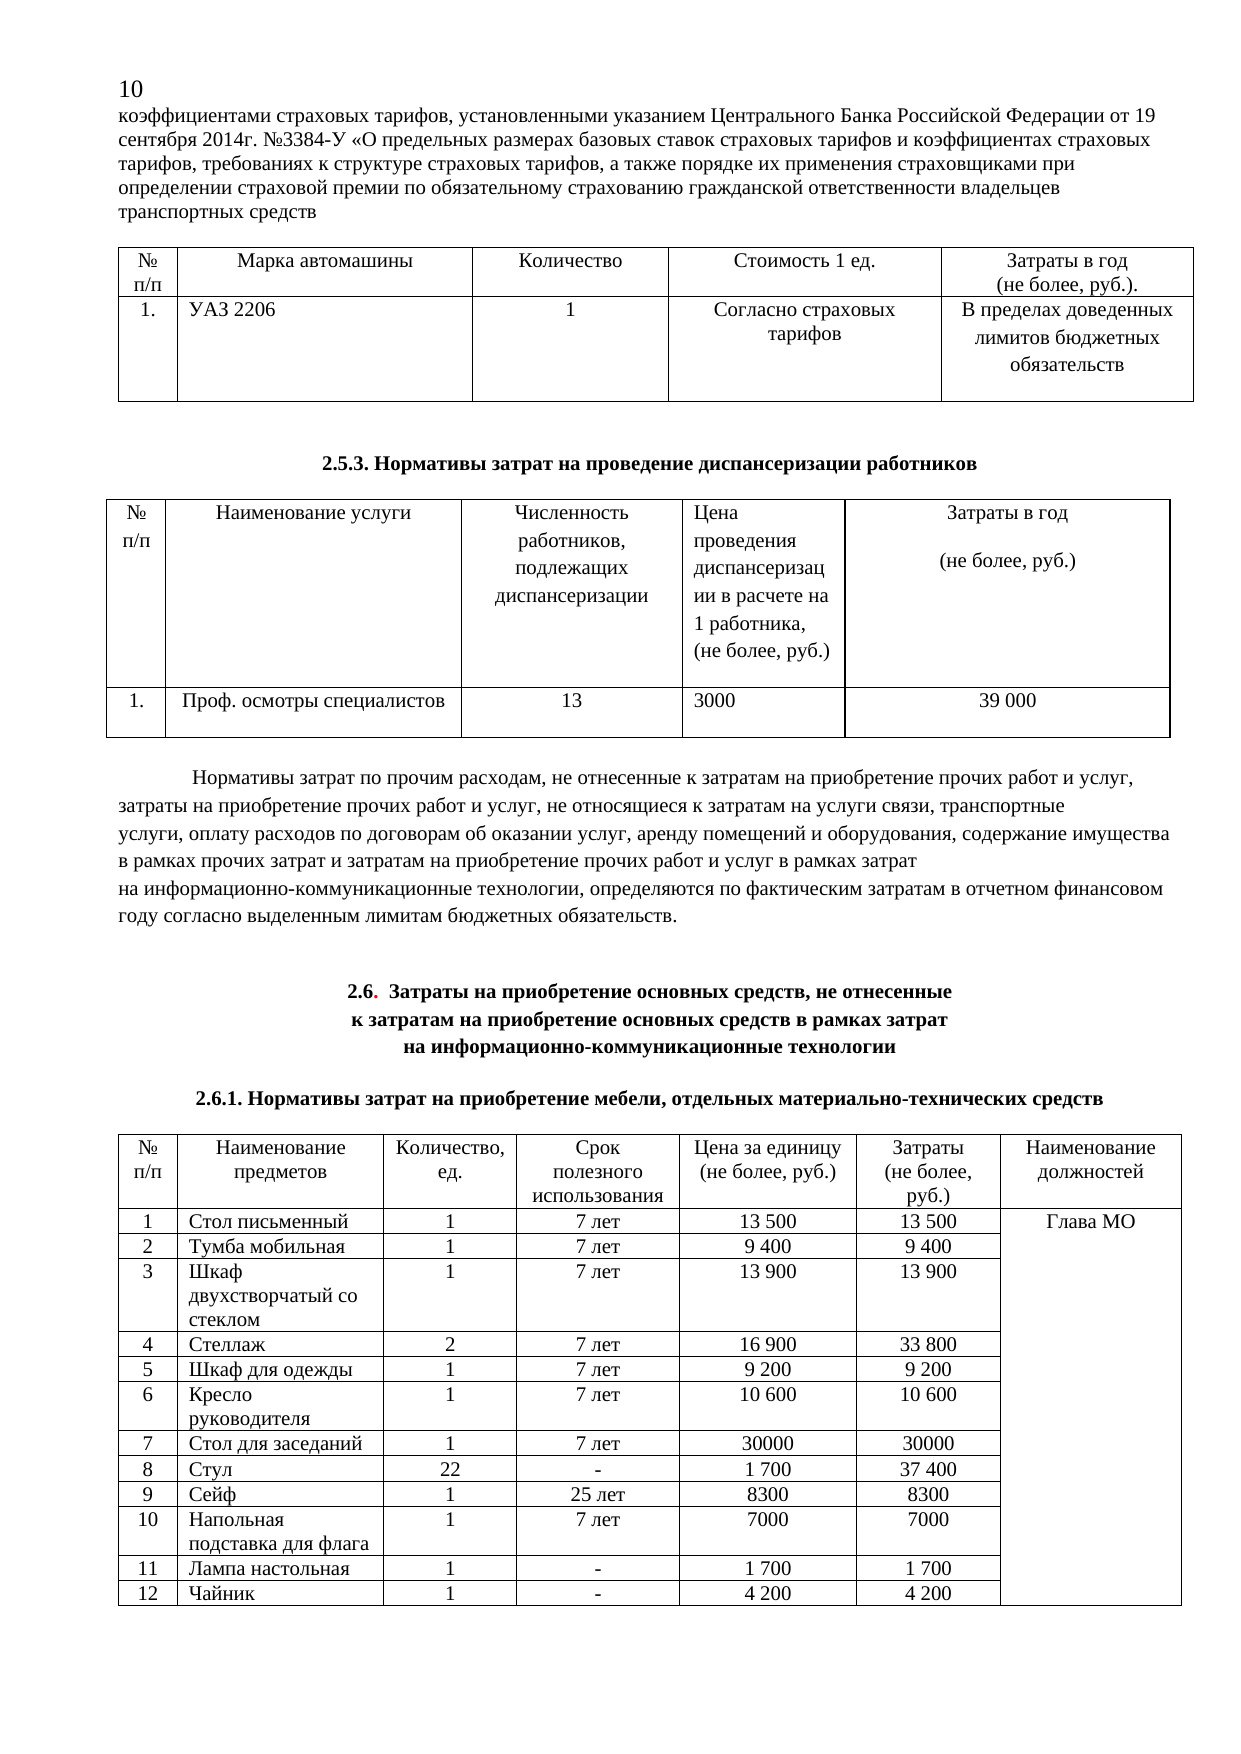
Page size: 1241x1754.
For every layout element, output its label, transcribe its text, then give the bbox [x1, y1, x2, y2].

table_cell 2 [119, 1234, 177, 1258]
table_cell 1 [384, 1556, 516, 1580]
text в рамках прочих затрат и затратам на приобретение прочих работ и услуг в рамках затрат [118, 848, 1181, 872]
table_cell Проф. осмотры специалистов [166, 688, 461, 737]
table_cell 7 лет [517, 1431, 679, 1455]
table_cell 1 700 [680, 1556, 856, 1580]
table_header Затраты в год (не более, руб.) [846, 500, 1169, 687]
table_cell 1. [107, 688, 165, 737]
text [118, 103, 1181, 223]
table_cell 16 900 [680, 1332, 856, 1356]
table_cell 25 лет [517, 1482, 679, 1506]
text 2.5.3. Нормативы затрат на проведение диспансеризации работников [118, 451, 1181, 474]
table_cell 1 [384, 1382, 516, 1430]
table_cell 7 лет [517, 1259, 679, 1331]
table_cell - [517, 1556, 679, 1580]
table_header № п/п [119, 248, 177, 296]
table_cell 1 700 [680, 1456, 856, 1481]
table_cell 9 400 [857, 1234, 1000, 1258]
table_cell 1 [384, 1507, 516, 1555]
text 2.6.1. Нормативы затрат на приобретение мебели, отдельных материально-технических средств [118, 1086, 1181, 1110]
table_cell Сейф [178, 1482, 383, 1506]
table_cell Согласно страховых тарифов [669, 297, 941, 401]
table_cell 9 200 [857, 1357, 1000, 1381]
table_cell - [517, 1581, 679, 1605]
table_cell Лампа настольная [178, 1556, 383, 1580]
table_header Наименование должностей [1001, 1135, 1181, 1207]
text Нормативы затрат по прочим расходам, не отнесенные к затратам на приобретение прочих работ и услуг, затраты на приобретение прочих работ и услуг, не относящиеся к затратам на услуги связи, транспортные [118, 765, 1181, 817]
text к затратам на приобретение основных средств в рамках затрат [118, 1007, 1181, 1031]
table_cell 1 [473, 297, 668, 401]
table_cell Стул [178, 1456, 383, 1481]
text на информационно-коммуникационные технологии, определяются по фактическим затратам в отчетном финансовом году согласно выделенным лимитам бюджетных обязательств. [118, 876, 1181, 927]
table_cell 1 [384, 1234, 516, 1258]
table_cell 1 [119, 1209, 177, 1233]
table_cell 10 [119, 1507, 177, 1555]
table_cell 30000 [680, 1431, 856, 1455]
text на информационно-коммуникационные технологии [118, 1034, 1181, 1058]
table_cell 33 800 [857, 1332, 1000, 1356]
table_cell 5 [119, 1357, 177, 1381]
table_cell 9 [119, 1482, 177, 1506]
table_cell 1 [384, 1357, 516, 1381]
table_cell 4 200 [857, 1581, 1000, 1605]
table_cell 7 лет [517, 1332, 679, 1356]
table_cell 10 600 [857, 1382, 1000, 1430]
table_header Наименование предметов [178, 1135, 383, 1207]
table_cell Стол для заседаний [178, 1431, 383, 1455]
table_cell Шкаф для одежды [178, 1357, 383, 1381]
table_header Количество, ед. [384, 1135, 516, 1207]
table_cell 30000 [857, 1431, 1000, 1455]
table_cell Глава МО [1001, 1209, 1181, 1605]
table_cell 1 [384, 1431, 516, 1455]
table_cell 4 200 [680, 1581, 856, 1605]
table_cell 13 [462, 688, 682, 737]
table_header № п/п [119, 1135, 177, 1207]
table_cell В пределах доведенных лимитов бюджетных обязательств [942, 297, 1193, 401]
table_cell 1 [384, 1482, 516, 1506]
table_cell 7 лет [517, 1234, 679, 1258]
table_cell 2 [384, 1332, 516, 1356]
table_cell 8300 [857, 1482, 1000, 1506]
table_cell - [517, 1456, 679, 1481]
table_header Стоимость 1 ед. [669, 248, 941, 296]
text 2.6. Затраты на приобретение основных средств, не отнесенные [118, 979, 1181, 1003]
table_cell 1 700 [857, 1556, 1000, 1580]
table_header Срок полезного использования [517, 1135, 679, 1207]
table_cell 7 [119, 1431, 177, 1455]
table_cell 7 лет [517, 1382, 679, 1430]
table_cell 1. [119, 297, 177, 401]
table_cell 7000 [680, 1507, 856, 1555]
table_cell Чайник [178, 1581, 383, 1605]
table_cell 12 [119, 1581, 177, 1605]
table_cell 4 [119, 1332, 177, 1356]
table_cell 7 лет [517, 1507, 679, 1555]
table_cell 10 600 [680, 1382, 856, 1430]
text услуги, оплату расходов по договорам об оказании услуг, аренду помещений и оборудования, содержание имущества [118, 820, 1181, 844]
table_cell Стол письменный [178, 1209, 383, 1233]
table_cell 3000 [683, 688, 844, 737]
table_cell 13 900 [680, 1259, 856, 1331]
table_cell 9 200 [680, 1357, 856, 1381]
table_header Наименование услуги [166, 500, 461, 687]
table_cell 6 [119, 1382, 177, 1430]
table_header Численность работников, подлежащих диспансеризации [462, 500, 682, 687]
table_cell 13 500 [857, 1209, 1000, 1233]
table_cell Напольная подставка для флага [178, 1507, 383, 1555]
table_cell Стеллаж [178, 1332, 383, 1356]
table_cell 1 [384, 1581, 516, 1605]
table_cell 39 000 [846, 688, 1169, 737]
table_cell Кресло руководителя [178, 1382, 383, 1430]
table_header Затраты (не более, руб.) [857, 1135, 1000, 1207]
table_cell 9 400 [680, 1234, 856, 1258]
table_cell 22 [384, 1456, 516, 1481]
table_cell 8300 [680, 1482, 856, 1506]
table_cell 13 500 [680, 1209, 856, 1233]
table_cell 7 лет [517, 1357, 679, 1381]
table_cell 7 лет [517, 1209, 679, 1233]
table_header Количество [473, 248, 668, 296]
table_cell Тумба мобильная [178, 1234, 383, 1258]
table_header Марка автомашины [178, 248, 472, 296]
table_cell Шкаф двухстворчатый со стеклом [178, 1259, 383, 1331]
table_cell 1 [384, 1209, 516, 1233]
table_cell 8 [119, 1456, 177, 1481]
table_cell 1 [384, 1259, 516, 1331]
table_header Цена за единицу (не более, руб.) [680, 1135, 856, 1207]
table_cell 37 400 [857, 1456, 1000, 1481]
table_cell 11 [119, 1556, 177, 1580]
table_cell 3 [119, 1259, 177, 1331]
table_header Затраты в год (не более, руб.). [942, 248, 1193, 296]
table_cell УАЗ 2206 [178, 297, 472, 401]
table_header Цена проведения диспансеризации в расчете на 1 работника, (не более, руб.) [683, 500, 844, 687]
table_cell 7000 [857, 1507, 1000, 1555]
table_cell 13 900 [857, 1259, 1000, 1331]
table_header № п/п [107, 500, 165, 687]
